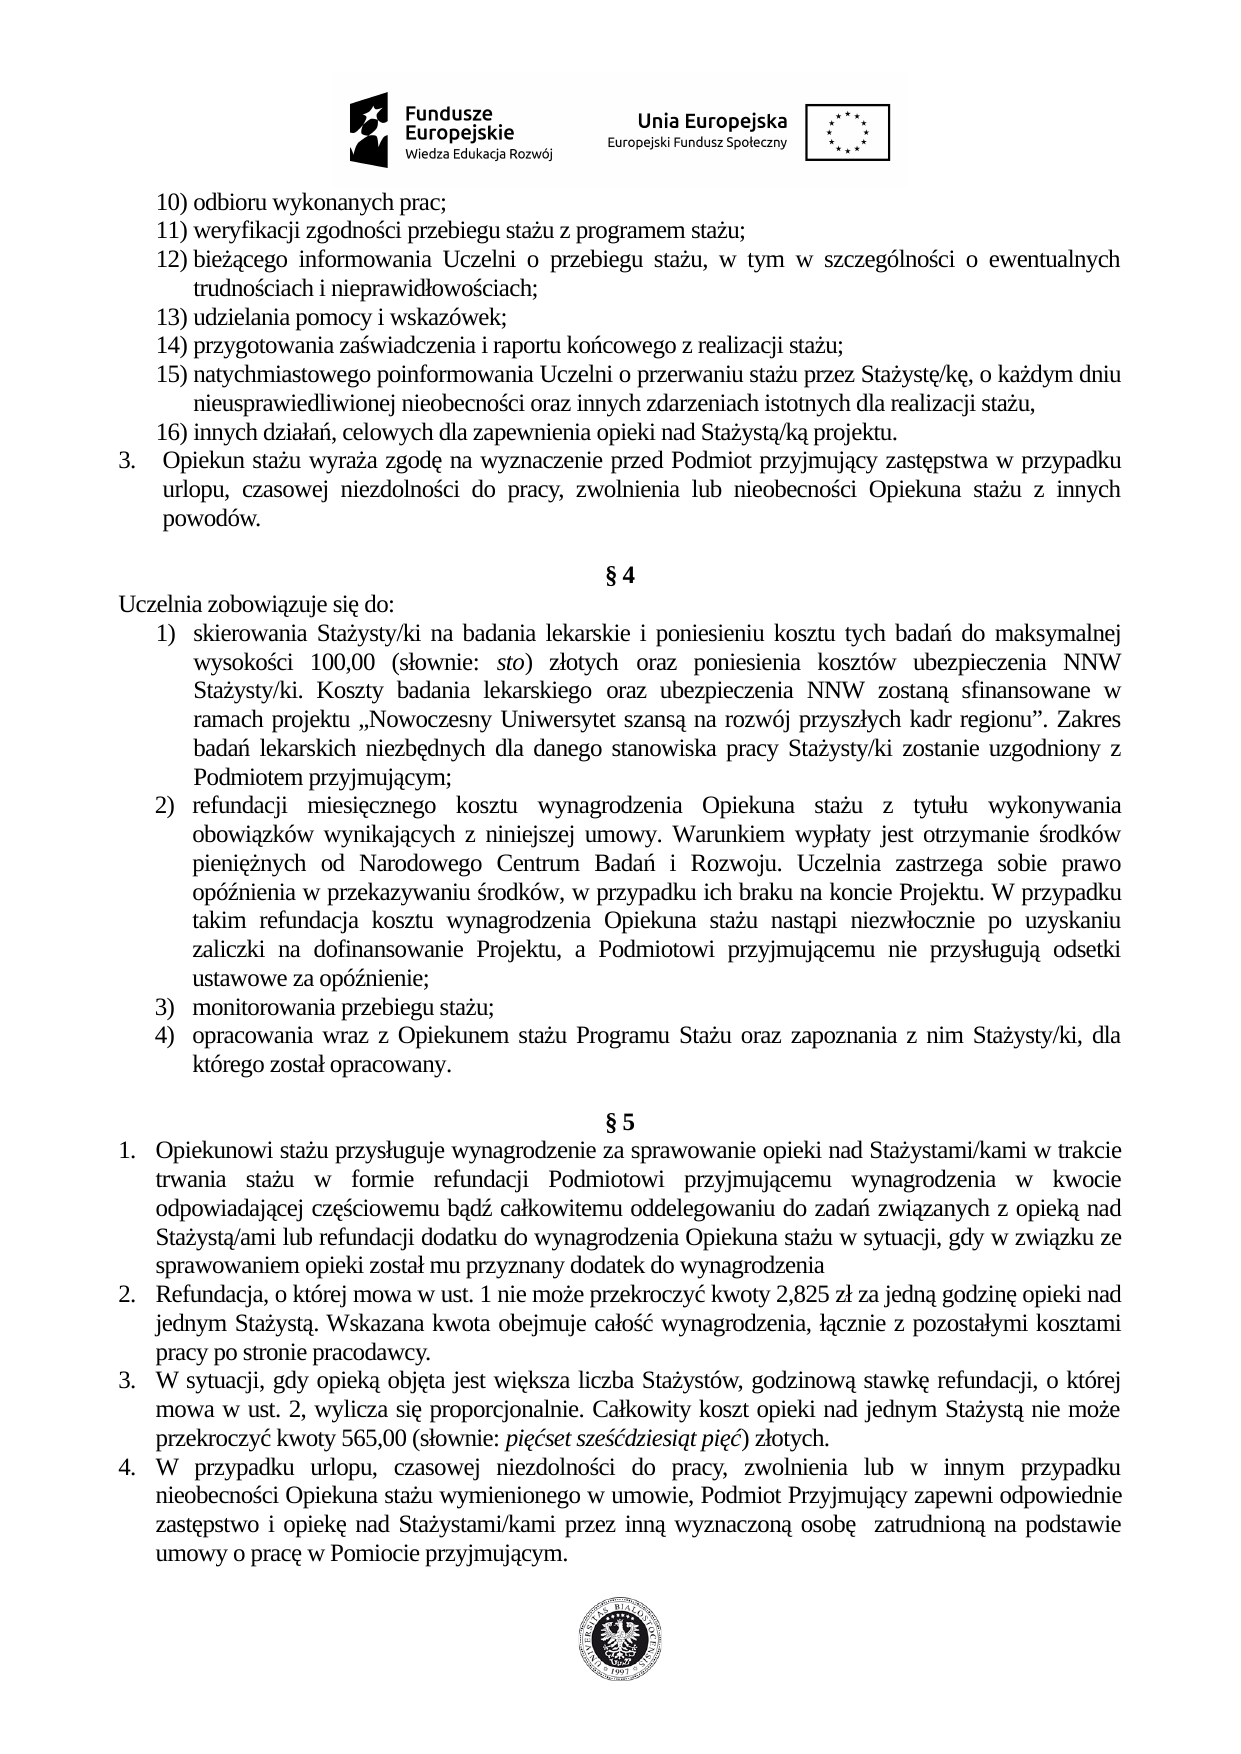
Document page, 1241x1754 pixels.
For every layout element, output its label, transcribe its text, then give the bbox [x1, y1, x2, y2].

list Opiekunowi stażu przysługuje wynagrodzenie za sprawowanie opieki nad Stażystami/kami w trakcie trwania stażu w formie refundacji Podmiotowi przyjmującemu wynagrodzenia w kwocie odpowiadającej częściowemu bądź całkowitemu oddelegowaniu do zadań związanych z opieką nad Stażystą/ami lub refundacji dodatku do wynagrodzenia Opiekuna stażu w sytuacji, gdy w związku ze sprawowaniem opieki został mu przyznany dodatek do wynagrodzenia [118, 1136, 1122, 1279]
list bieżącego informowania Uczelni o przebiegu stażu, w tym w szczególności o ewentualnych trudnościach i nieprawidłowościach; [156, 244, 1122, 302]
list weryfikacji zgodności przebiegu stażu z programem stażu; [156, 216, 1122, 244]
list opracowania wraz z Opiekunem stażu Programu Stażu oraz zapoznania z nim Stażysty/ki, dla którego został opracowany. [154, 1021, 1122, 1078]
picture [578, 1597, 662, 1681]
list innych działań, celowych dla zapewnienia opieki nad Stażystą/ką projektu. [156, 417, 1122, 446]
list Opiekun stażu wyraża zgodę na wyznaczenie przed Podmiot przyjmujący zastępstwa w przypadku urlopu, czasowej niezdolności do pracy, zwolnienia lub nieobecności Opiekuna stażu z innych powodów. [118, 446, 1122, 532]
text Uczelnia zobowiązuje się do: [118, 589, 1122, 618]
list W sytuacji, gdy opieką objęta jest większa liczba Stażystów, godzinową stawkę refundacji, o której mowa w ust. 2, wylicza się proporcjonalnie. Całkowity koszt opieki nad jednym Stażystą nie może przekroczyć kwoty 565,00 (słownie: pięćset sześćdziesiąt pięć) złotych. [118, 1366, 1122, 1452]
list monitorowania przebiegu stażu; [154, 992, 1122, 1021]
text § 5 [118, 1107, 1122, 1136]
list skierowania Stażysty/ki na badania lekarskie i poniesieniu kosztu tych badań do maksymalnej wysokości 100,00 (słownie: sto) złotych oraz poniesienia kosztów ubezpieczenia NNW Stażysty/ki. Koszty badania lekarskiego oraz ubezpieczenia NNW zostaną sfinansowane w ramach projektu „Nowoczesny Uniwersytet szansą na rozwój przyszłych kadr regionu”. Zakres badań lekarskich niezbędnych dla danego stanowiska pracy Stażysty/ki zostanie uzgodniony z Podmiotem przyjmującym; [156, 618, 1122, 791]
list W przypadku urlopu, czasowej niezdolności do pracy, zwolnienia lub w innym przypadku nieobecności Opiekuna stażu wymienionego w umowie, Podmiot Przyjmujący zapewni odpowiednie zastępstwo i opiekę nad Stażystami/kami przez inną wyznaczoną osobę zatrudnioną na podstawie umowy o pracę w Pomiocie przyjmującym. [118, 1452, 1122, 1567]
list odbioru wykonanych prac; [156, 187, 1122, 216]
text § 4 [118, 561, 1122, 589]
list przygotowania zaświadczenia i raportu końcowego z realizacji stażu; [156, 331, 1122, 359]
picture [331, 73, 909, 187]
list natychmiastowego poinformowania Uczelni o przerwaniu stażu przez Stażystę/kę, o każdym dniu nieusprawiedliwionej nieobecności oraz innych zdarzeniach istotnych dla realizacji stażu, [156, 359, 1122, 417]
list refundacji miesięcznego kosztu wynagrodzenia Opiekuna stażu z tytułu wykonywania obowiązków wynikających z niniejszej umowy. Warunkiem wypłaty jest otrzymanie środków pieniężnych od Narodowego Centrum Badań i Rozwoju. Uczelnia zastrzega sobie prawo opóźnienia w przekazywaniu środków, w przypadku ich braku na koncie Projektu. W przypadku takim refundacja kosztu wynagrodzenia Opiekuna stażu nastąpi niezwłocznie po uzyskaniu zaliczki na dofinansowanie Projektu, a Podmiotowi przyjmującemu nie przysługują odsetki ustawowe za opóźnienie; [154, 791, 1122, 992]
list udzielania pomocy i wskazówek; [156, 302, 1122, 331]
list Refundacja, o której mowa w ust. 1 nie może przekroczyć kwoty 2,825 zł za jedną godzinę opieki nad jednym Stażystą. Wskazana kwota obejmuje całość wynagrodzenia, łącznie z pozostałymi kosztami pracy po stronie pracodawcy. [118, 1279, 1122, 1366]
